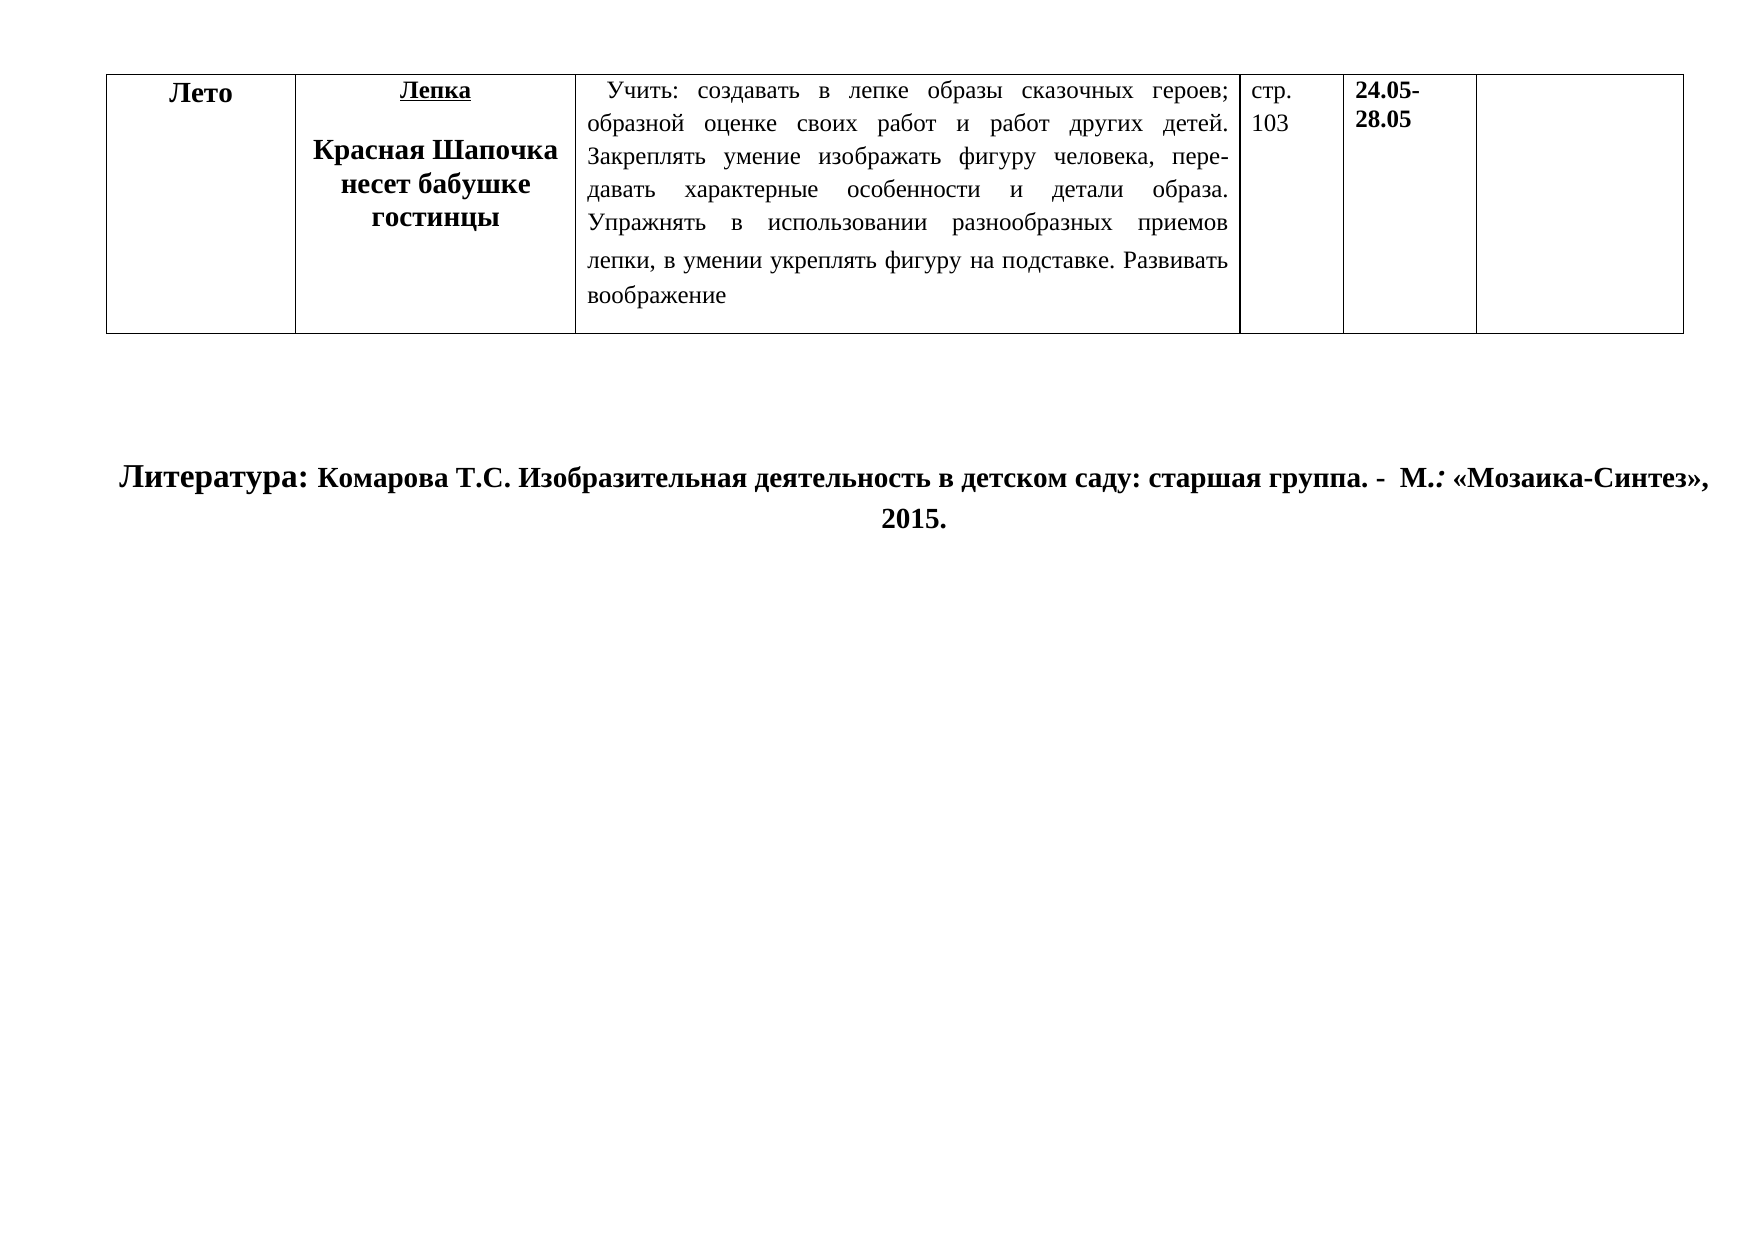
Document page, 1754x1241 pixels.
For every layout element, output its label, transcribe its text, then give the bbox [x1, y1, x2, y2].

table_cell Лепка Красная Шапочка несет бабушке гостинцы [296, 75, 575, 333]
table_cell Лето [107, 75, 295, 333]
text Литература: Комарова Т.С. Изобразительная деятельность в детском саду: старшая группа. - М.: «Мозаика-Синтез», 2015. [118, 456, 1709, 535]
table_cell стр. 103 [1241, 75, 1343, 333]
table_cell 24.05-28.05 [1344, 75, 1476, 333]
table_cell Учить: создавать в лепке образы сказочных героев; образной оценке своих работ и работ других детей. Закреплять умение изображать фигуру человека, передавать характерные особенности и детали образа. Упражнять в использовании разнообразных приемов лепки, в умении укреплять фигуру на подставке. Развивать воображение [576, 75, 1239, 333]
